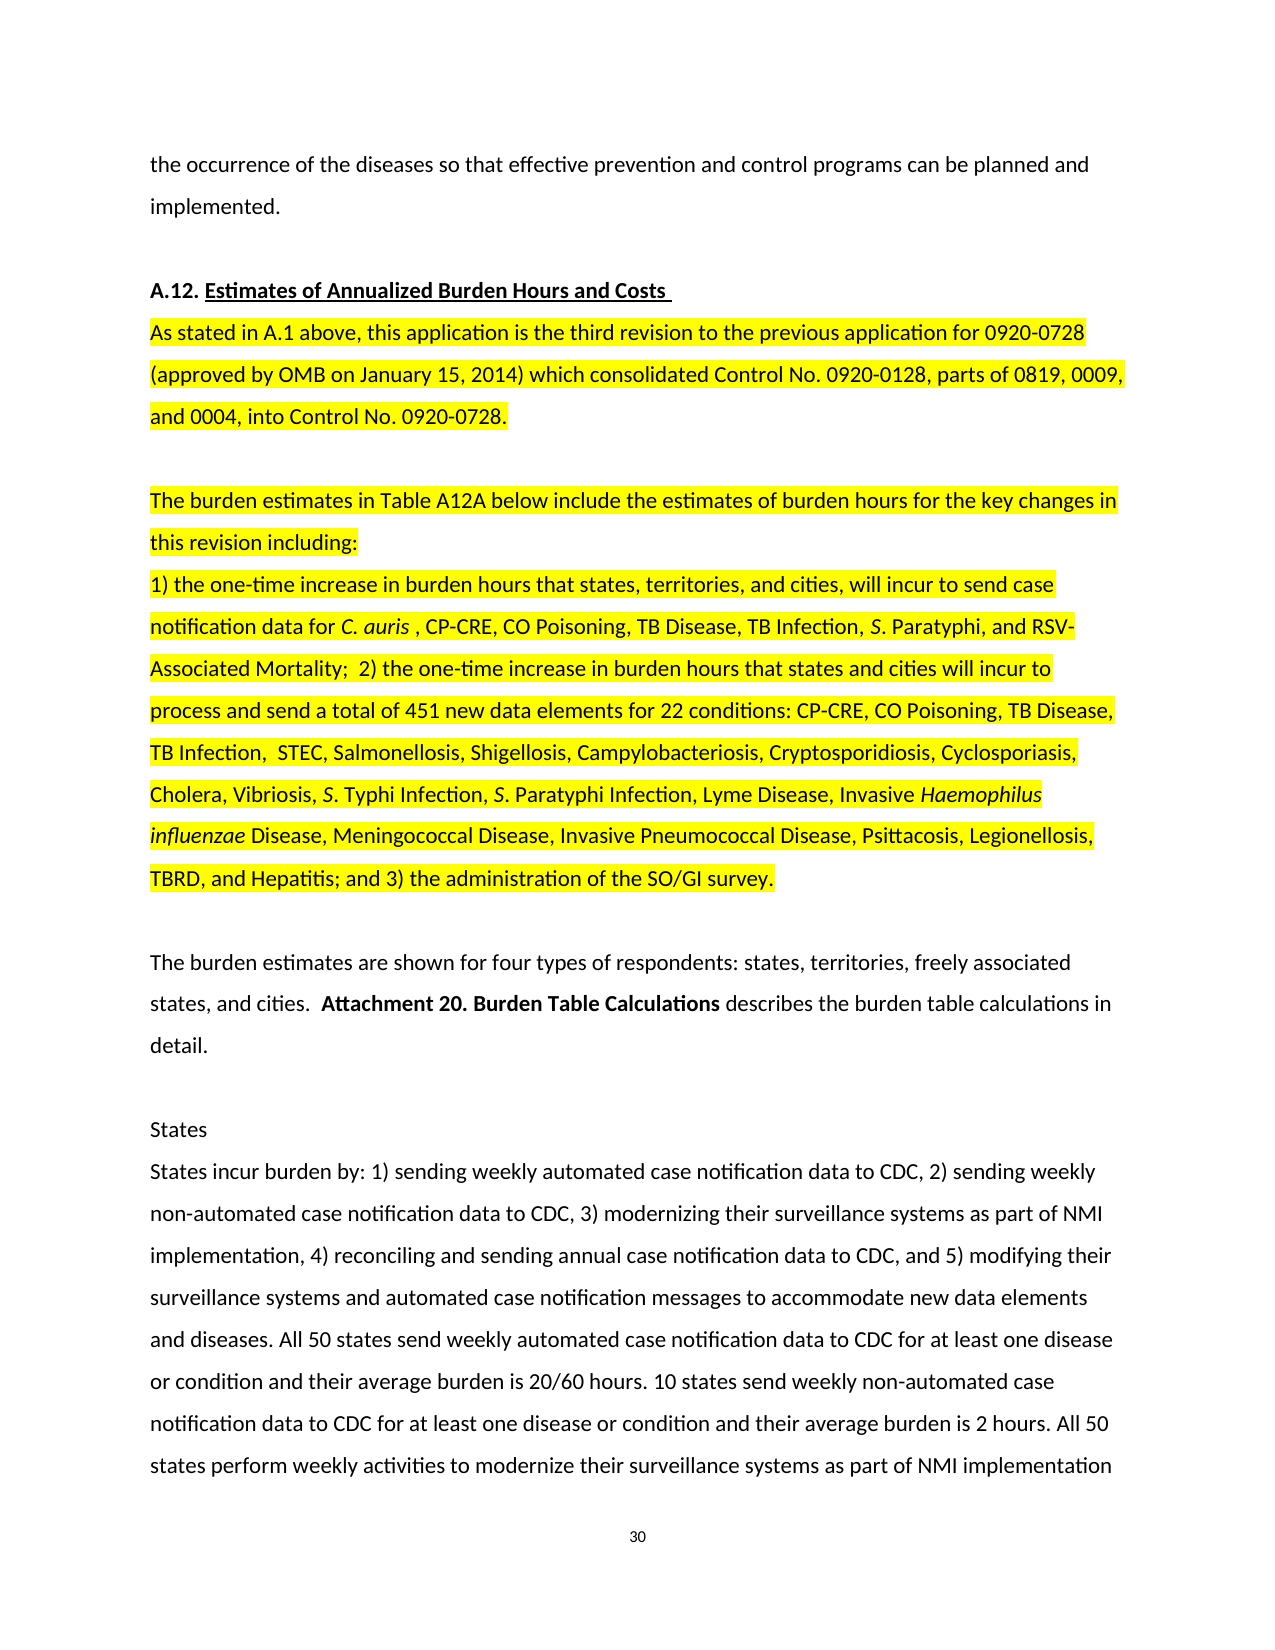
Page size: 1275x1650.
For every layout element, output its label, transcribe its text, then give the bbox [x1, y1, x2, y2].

text As stated in A.1 above, this application is the third revision to the previous application for 0920-0728 (approved by OMB on January 15, 2014) which consolidated Control No. 0920-0128, parts of 0819, 0009, and 0004, into Control No. 0920-0728. [150, 318, 1125, 360]
text States [150, 1116, 1125, 1143]
text As stated in A.1 above, this application is the third revision to the previous application for 0920-0728 (approved by OMB on January 15, 2014) which consolidated Control No. 0920-0128, parts of 0819, 0009, and 0004, into Control No. 0920-0728. [150, 388, 1125, 430]
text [150, 1157, 1125, 1479]
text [150, 150, 1125, 220]
text The burden estimates are shown for four types of respondents: states, territories, freely associated states, and cities. Attachment 20. Burden Table Calculations describes the burden table calculations in detail. [150, 948, 1125, 1059]
text The burden estimates in Table A12A below include the estimates of burden hours for the key changes in this revision including: [150, 486, 1125, 556]
text 1) the one-time increase in burden hours that states, territories, and cities, will incur to send case notification data for C. auris , CP-CRE, CO Poisoning, TB Disease, TB Infection, S. Paratyphi, and RSV-Associated Mortality; 2) the one-time increase in burden hours that states and cities will incur to process and send a total of 451 new data elements for 22 conditions: CP-CRE, CO Poisoning, TB Disease, TB Infection, STEC, Salmonellosis, Shigellosis, Campylobacteriosis, Cryptosporidiosis, Cyclosporiasis, Cholera, Vibriosis, S. Typhi Infection, S. Paratyphi Infection, Lyme Disease, Invasive Haemophilus influenzae Disease, Meningococcal Disease, Invasive Pneumococcal Disease, Psittacosis, Legionellosis, TBRD, and Hepatitis; and 3) the administration of the SO/GI survey. [150, 570, 1125, 892]
text A.12. Estimates of Annualized Burden Hours and Costs [150, 276, 1125, 304]
